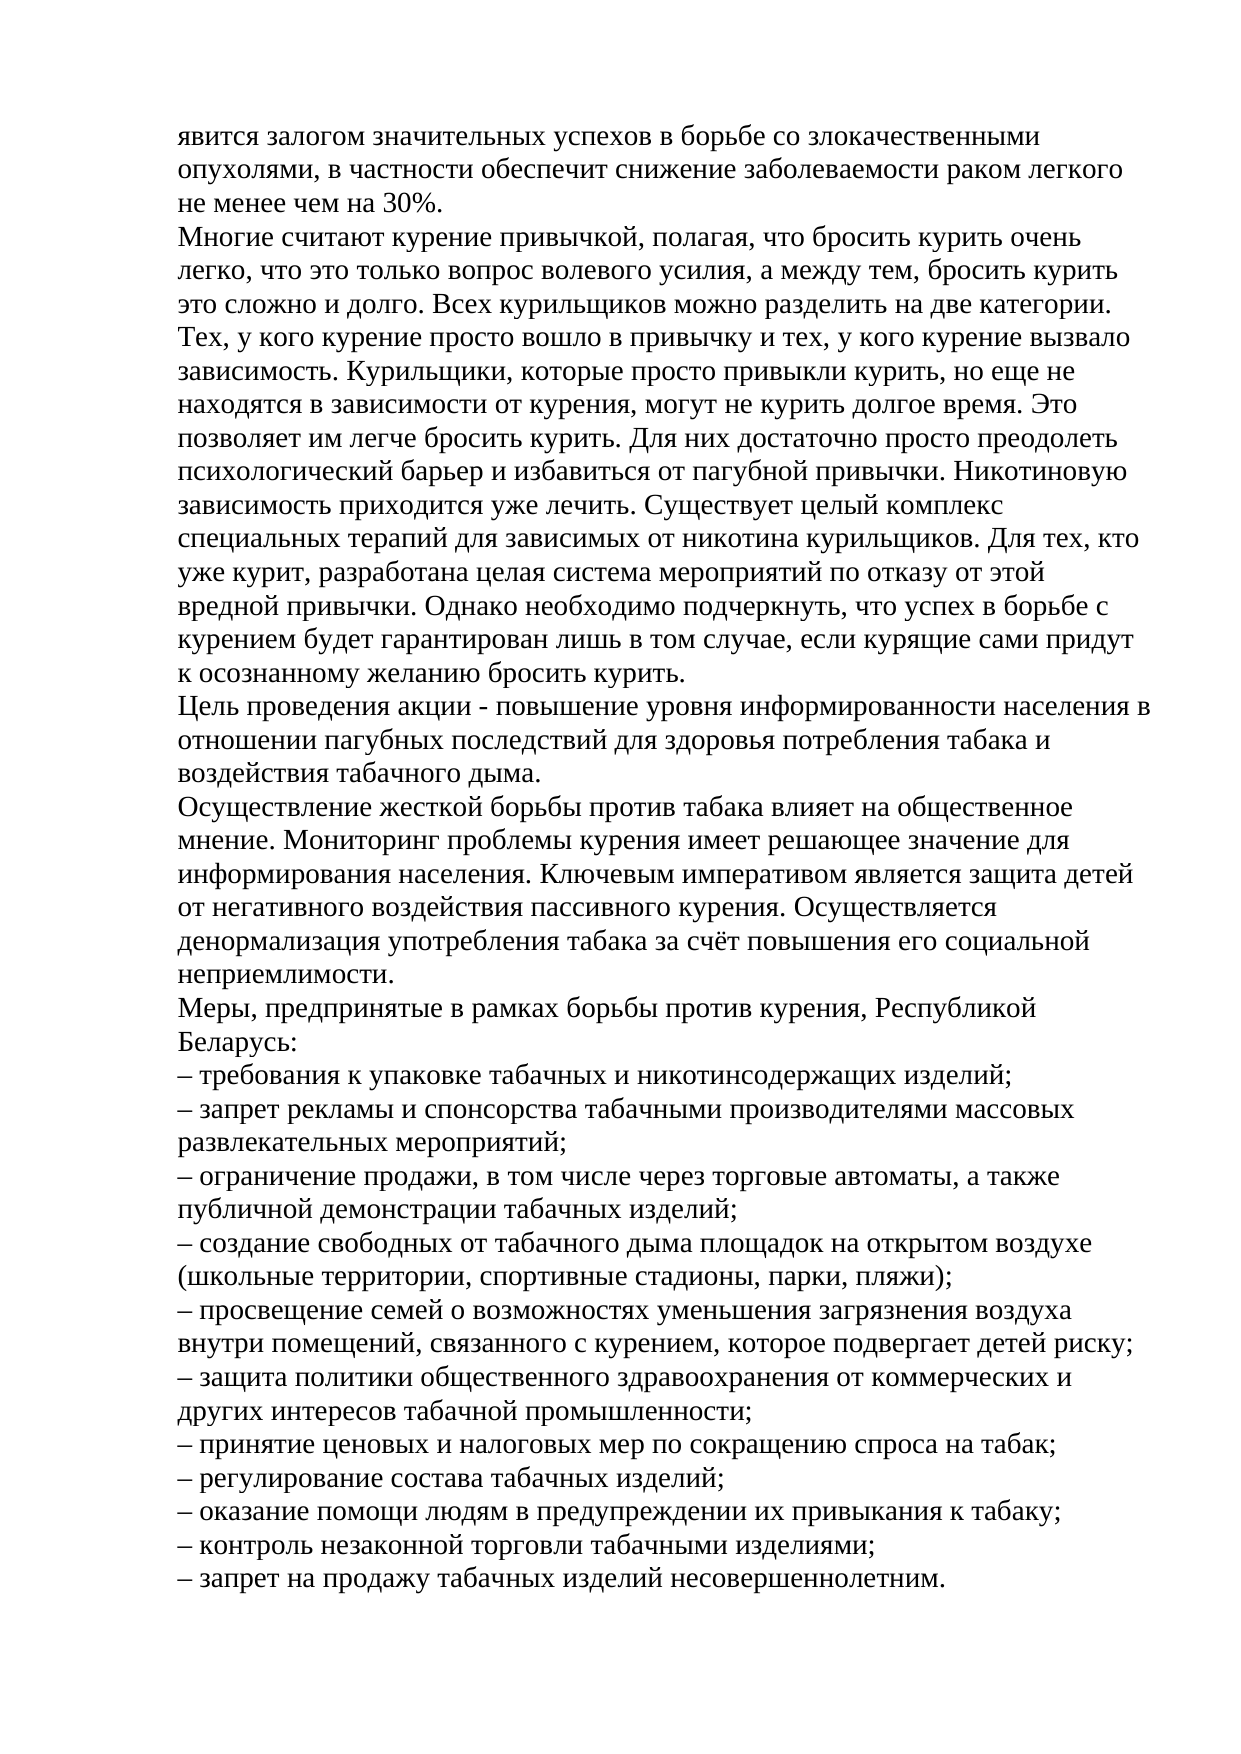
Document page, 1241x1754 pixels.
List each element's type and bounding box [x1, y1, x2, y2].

text [177, 118, 1152, 1594]
